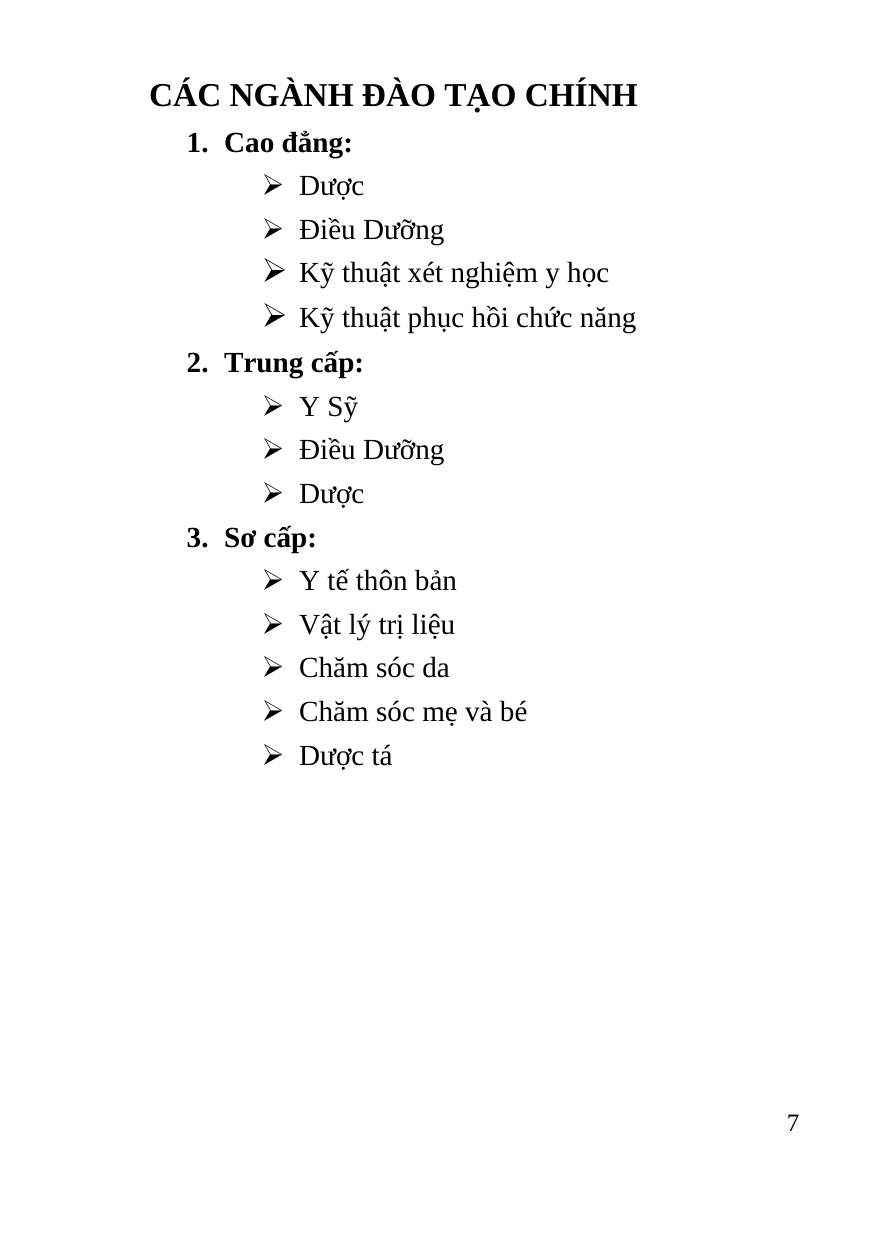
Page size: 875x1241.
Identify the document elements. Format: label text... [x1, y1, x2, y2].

list Dược tá [261, 738, 799, 771]
list Điều Dưỡng [261, 432, 799, 466]
list Chăm sóc mẹ và bé [261, 694, 799, 728]
list Dược [261, 168, 799, 202]
list Điều Dưỡng [261, 212, 799, 246]
list CÁC NGÀNH ĐÀO TẠO CHÍNH [149, 75, 799, 113]
list Vật lý trị liệu [261, 607, 799, 641]
list Trung cấp: [186, 345, 799, 379]
list Chăm sóc da [261, 651, 799, 684]
list Cao đẳng: [186, 125, 799, 158]
list Kỹ thuật phục hồi chức năng [261, 300, 799, 335]
list Y tế thôn bản [261, 563, 799, 597]
list Y Sỹ [261, 389, 799, 422]
list Sơ cấp: [186, 520, 799, 553]
list Kỹ thuật xét nghiệm y học [261, 256, 799, 290]
list Dược [261, 476, 799, 510]
